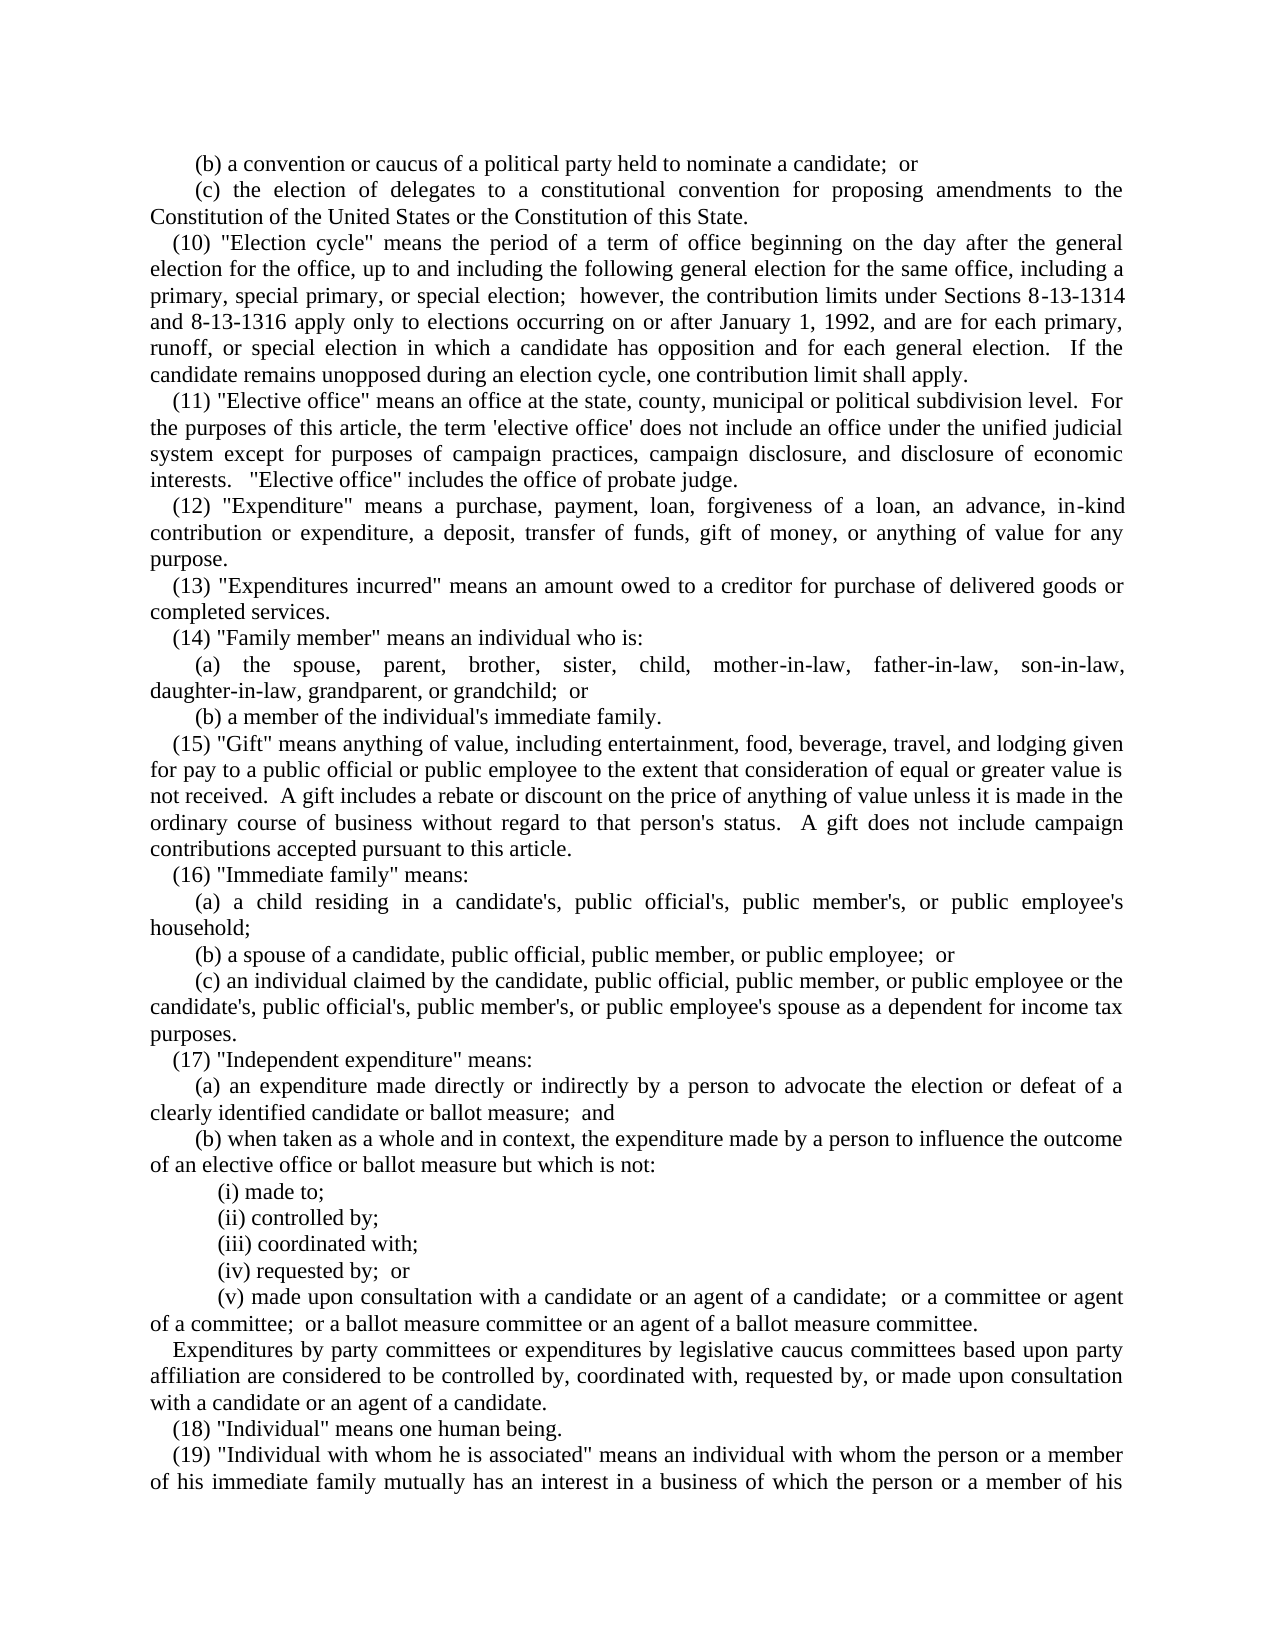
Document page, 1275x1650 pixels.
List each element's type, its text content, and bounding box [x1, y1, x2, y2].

text (b) when taken as a whole and in context, the expenditure made by a person to influence the outcome of an elective office or ballot measure but which is not: [150, 1125, 1125, 1178]
text (c) the election of delegates to a constitutional convention for proposing amendments to the Constitution of the United States or the Constitution of this State. [150, 176, 1125, 229]
text (12) "Expenditure" means a purchase, payment, loan, forgiveness of a loan, an advance, in-kind contribution or expenditure, a deposit, transfer of funds, gift of money, or anything of value for any purpose. [150, 493, 1125, 572]
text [150, 1441, 1125, 1494]
text (13) "Expenditures incurred" means an amount owed to a creditor for purchase of delivered goods or completed services. [150, 572, 1125, 624]
text (14) "Family member" means an individual who is: [150, 624, 1125, 651]
text (18) "Individual" means one human being. [150, 1415, 1125, 1441]
text (b) a spouse of a candidate, public official, public member, or public employee; or [150, 941, 1125, 967]
text (10) "Election cycle" means the period of a term of office beginning on the day after the general election for the office, up to and including the following general election for the same office, including a primary, special primary, or special election; however, the contribution limits under Sections 8-13-1314 and 8-13-1316 apply only to elections occurring on or after January 1, 1992, and are for each primary, runoff, or special election in which a candidate has opposition and for each general election. If the candidate remains unopposed during an election cycle, one contribution limit shall apply. [150, 229, 1125, 387]
text (a) an expenditure made directly or indirectly by a person to advocate the election or defeat of a clearly identified candidate or ballot measure; and [150, 1072, 1125, 1125]
text (b) a convention or caucus of a political party held to nominate a candidate; or [150, 150, 1125, 176]
text (16) "Immediate family" means: [150, 862, 1125, 888]
text (a) a child residing in a candidate's, public official's, public member's, or public employee's household; [150, 888, 1125, 941]
text Expenditures by party committees or expenditures by legislative caucus committees based upon party affiliation are considered to be controlled by, coordinated with, requested by, or made upon consultation with a candidate or an agent of a candidate. [150, 1336, 1125, 1415]
text (11) "Elective office" means an office at the state, county, municipal or political subdivision level. For the purposes of this article, the term 'elective office' does not include an office under the unified judicial system except for purposes of campaign practices, campaign disclosure, and disclosure of economic interests. "Elective office" includes the office of probate judge. [150, 387, 1125, 493]
text (iii) coordinated with; [150, 1231, 1125, 1257]
text (17) "Independent expenditure" means: [150, 1046, 1125, 1072]
text (b) a member of the individual's immediate family. [150, 703, 1125, 730]
text (iv) requested by; or [150, 1257, 1125, 1283]
text (ii) controlled by; [150, 1204, 1125, 1231]
text (c) an individual claimed by the candidate, public official, public member, or public employee or the candidate's, public official's, public member's, or public employee's spouse as a dependent for income tax purposes. [150, 967, 1125, 1046]
text (a) the spouse, parent, brother, sister, child, mother-in-law, father-in-law, son-in-law, daughter-in-law, grandparent, or grandchild; or [150, 651, 1125, 703]
text (15) "Gift" means anything of value, including entertainment, food, beverage, travel, and lodging given for pay to a public official or public employee to the extent that consideration of equal or greater value is not received. A gift includes a rebate or discount on the price of anything of value unless it is made in the ordinary course of business without regard to that person's status. A gift does not include campaign contributions accepted pursuant to this article. [150, 730, 1125, 862]
text (v) made upon consultation with a candidate or an agent of a candidate; or a committee or agent of a committee; or a ballot measure committee or an agent of a ballot measure committee. [150, 1283, 1125, 1336]
text (i) made to; [150, 1178, 1125, 1204]
